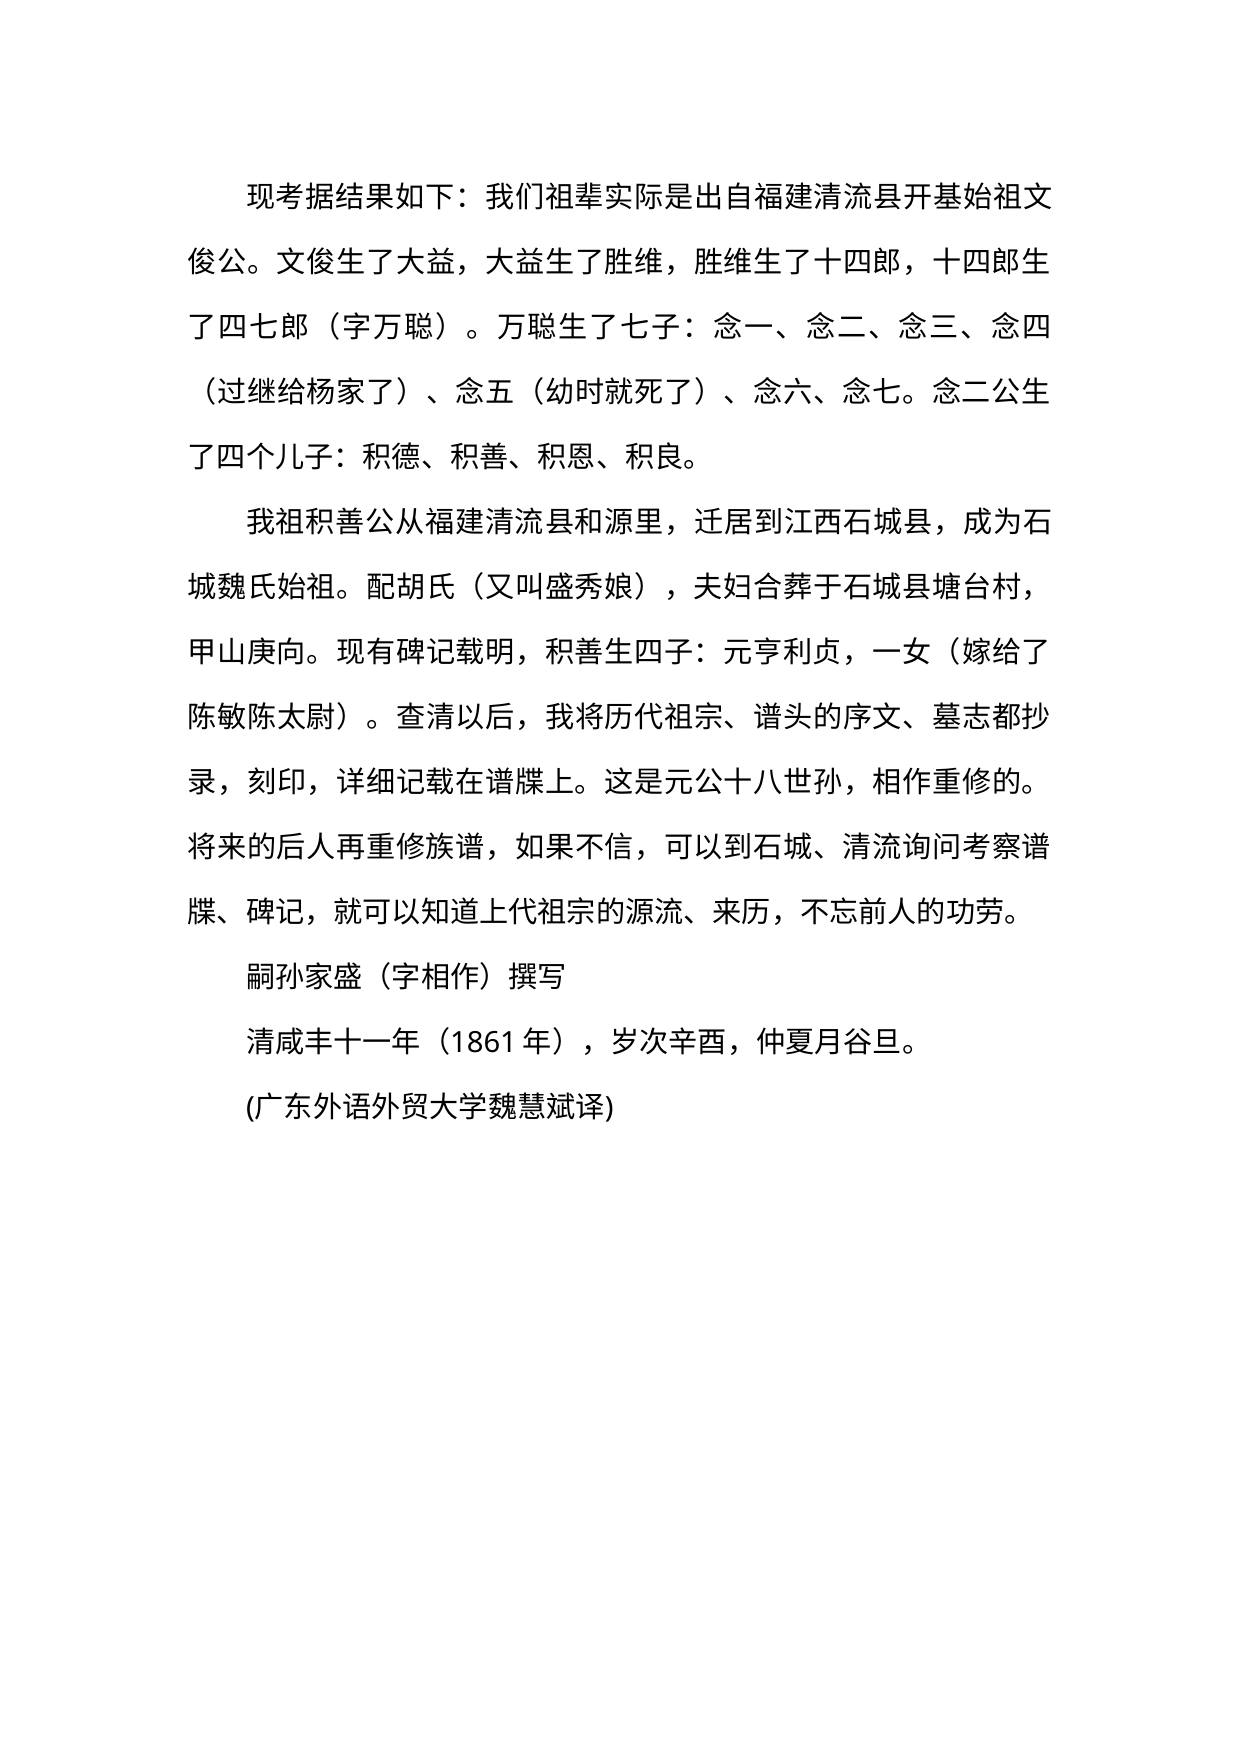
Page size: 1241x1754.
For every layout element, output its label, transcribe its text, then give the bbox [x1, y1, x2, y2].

text 嗣孙家盛（字相作）撰写 [187, 942, 1053, 1007]
text 清咸丰十一年（1861年），岁次辛酉，仲夏月谷旦。 [187, 1007, 1053, 1072]
text (广东外语外贸大学魏慧斌译) [187, 1072, 1053, 1137]
text 我祖积善公从福建清流县和源里，迁居到江西石城县，成为石城魏氏始祖。配胡氏（又叫盛秀娘），夫妇合葬于石城县塘台村，甲山庚向。现有碑记载明，积善生四子：元亨利贞，一女（嫁给了陈敏陈太尉）。查清以后，我将历代祖宗、谱头的序文、墓志都抄录，刻印，详细记载在谱牒上。这是元公十八世孙，相作重修的。将来的后人再重修族谱，如果不信，可以到石城、清流询问考察谱牒、碑记，就可以知道上代祖宗的源流、来历，不忘前人的功劳。 [187, 487, 1053, 942]
text 现考据结果如下：我们祖辈实际是出自福建清流县开基始祖文俊公。文俊生了大益，大益生了胜维，胜维生了十四郎，十四郎生了四七郎（字万聪）。万聪生了七子：念一、念二、念三、念四（过继给杨家了）、念五（幼时就死了）、念六、念七。念二公生了四个儿子：积德、积善、积恩、积良。 [187, 162, 1053, 487]
